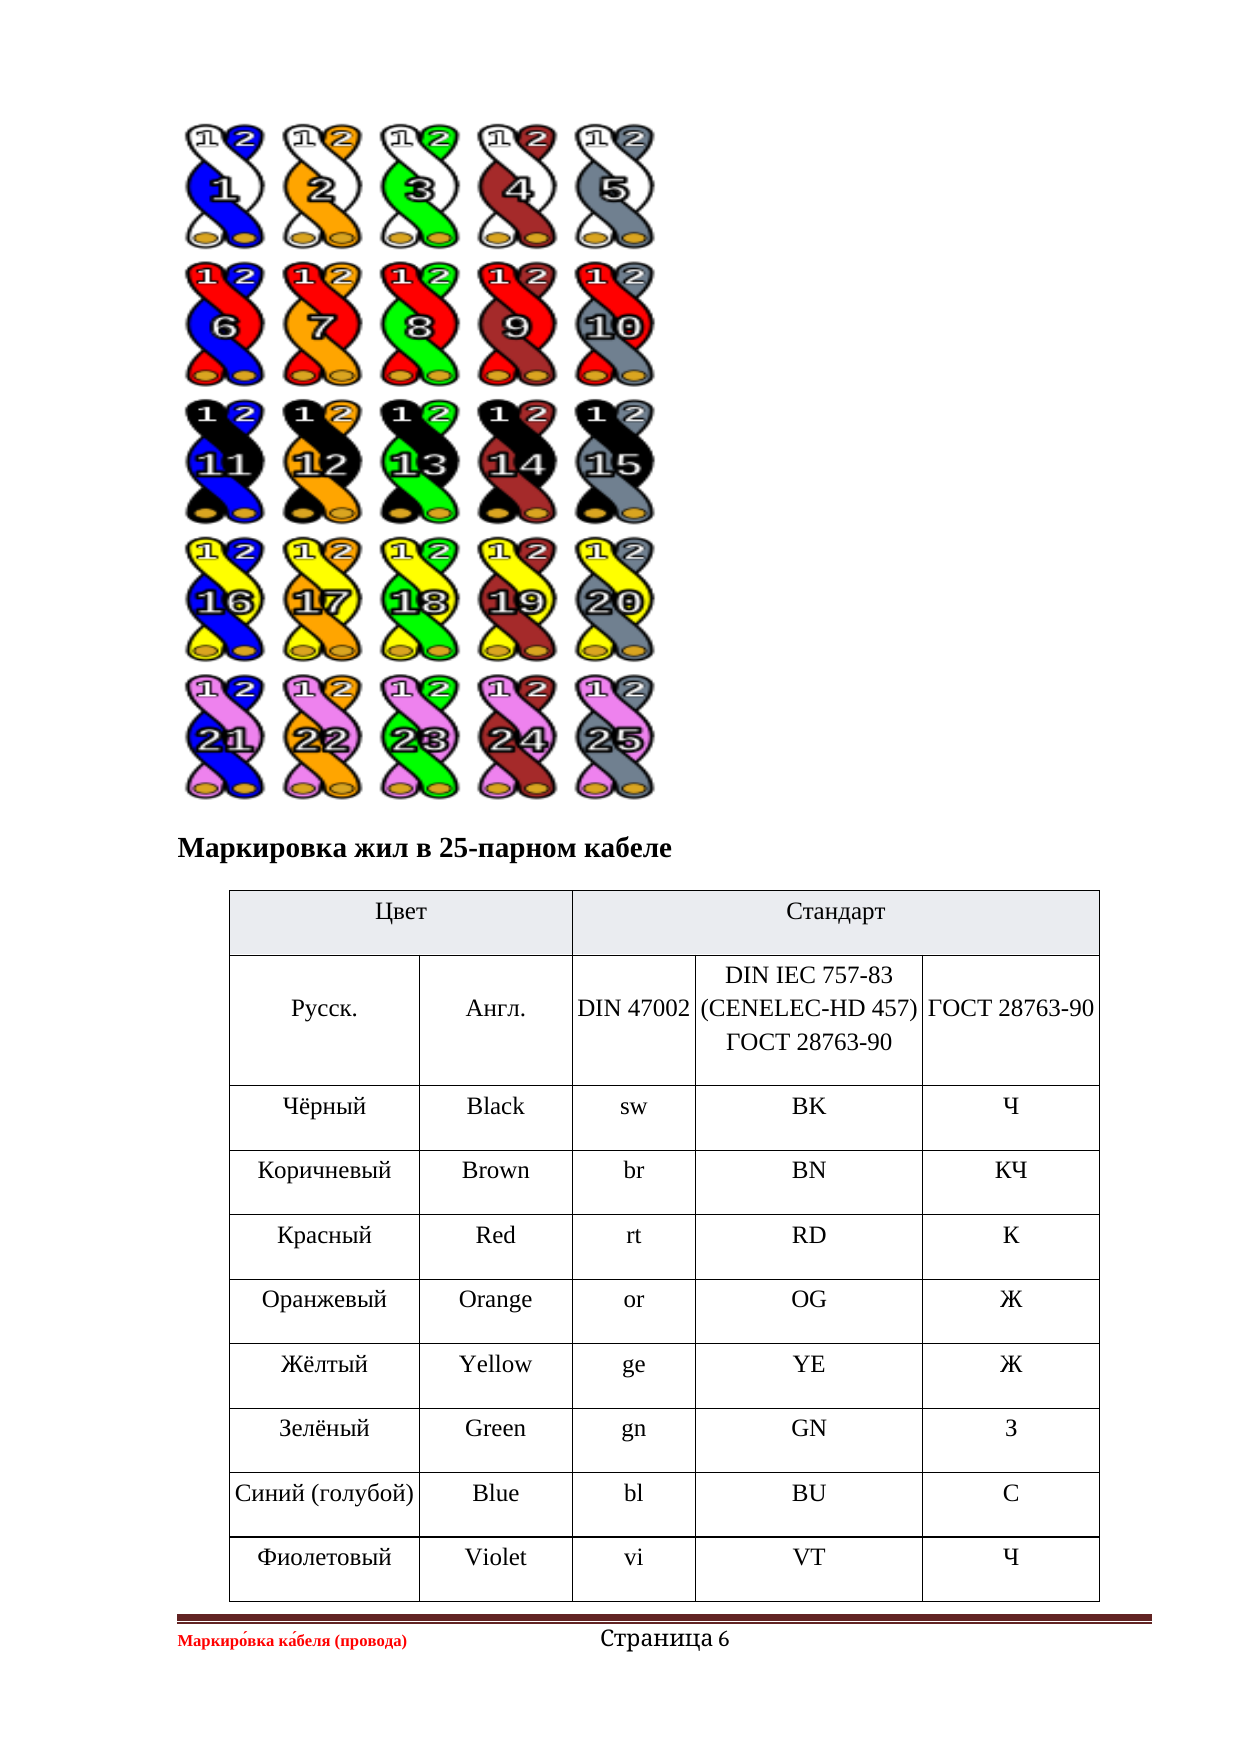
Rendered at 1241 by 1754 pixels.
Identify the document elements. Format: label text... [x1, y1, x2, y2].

table_cell Синий (голубой) [230, 1473, 419, 1536]
table_cell Красный [230, 1215, 419, 1278]
table_cell Жёлтый [230, 1344, 419, 1407]
table_cell sw [573, 1086, 695, 1149]
table_cell vi [573, 1538, 695, 1601]
table_cell Ж [923, 1280, 1099, 1343]
table_cell Русск. [230, 956, 419, 1085]
table_cell ge [573, 1344, 695, 1407]
table_cell OG [696, 1280, 922, 1343]
table_cell Оранжевый [230, 1280, 419, 1343]
table_cell Black [420, 1086, 572, 1149]
table_cell Green [420, 1409, 572, 1472]
table_cell bl [573, 1473, 695, 1536]
table_cell DIN IEC 757-83 (CENELEC-HD 457) ГОСТ 28763-90 [696, 956, 922, 1085]
table_cell Коричневый [230, 1151, 419, 1214]
table_cell BU [696, 1473, 922, 1536]
table_cell Ж [923, 1344, 1099, 1407]
table_header Цвет [230, 891, 572, 954]
table_cell Зелёный [230, 1409, 419, 1472]
table_cell Brown [420, 1151, 572, 1214]
table_cell Англ. [420, 956, 572, 1085]
table_cell br [573, 1151, 695, 1214]
table_cell Ч [923, 1538, 1099, 1601]
table_cell КЧ [923, 1151, 1099, 1214]
table_header Стандарт [573, 891, 1099, 954]
table_cell DIN 47002 [573, 956, 695, 1085]
table_cell Orange [420, 1280, 572, 1343]
table_cell BN [696, 1151, 922, 1214]
table_cell BK [696, 1086, 922, 1149]
table_cell RD [696, 1215, 922, 1278]
table_cell Blue [420, 1473, 572, 1536]
table_cell gn [573, 1409, 695, 1472]
table_cell К [923, 1215, 1099, 1278]
table_cell Yellow [420, 1344, 572, 1407]
table_cell or [573, 1280, 695, 1343]
table_cell rt [573, 1215, 695, 1278]
table_cell Red [420, 1215, 572, 1278]
table_cell С [923, 1473, 1099, 1536]
table_cell Ч [923, 1086, 1099, 1149]
table_cell Чёрный [230, 1086, 419, 1149]
table_cell Фиолетовый [230, 1538, 419, 1601]
table_cell GN [696, 1409, 922, 1472]
table_cell З [923, 1409, 1099, 1472]
text Маркировка жил в 25-парном кабеле [177, 831, 1152, 864]
table_cell YE [696, 1344, 922, 1407]
picture [177, 118, 664, 806]
table_cell Violet [420, 1538, 572, 1601]
table_cell VT [696, 1538, 922, 1601]
table_cell ГОСТ 28763-90 [923, 956, 1099, 1085]
